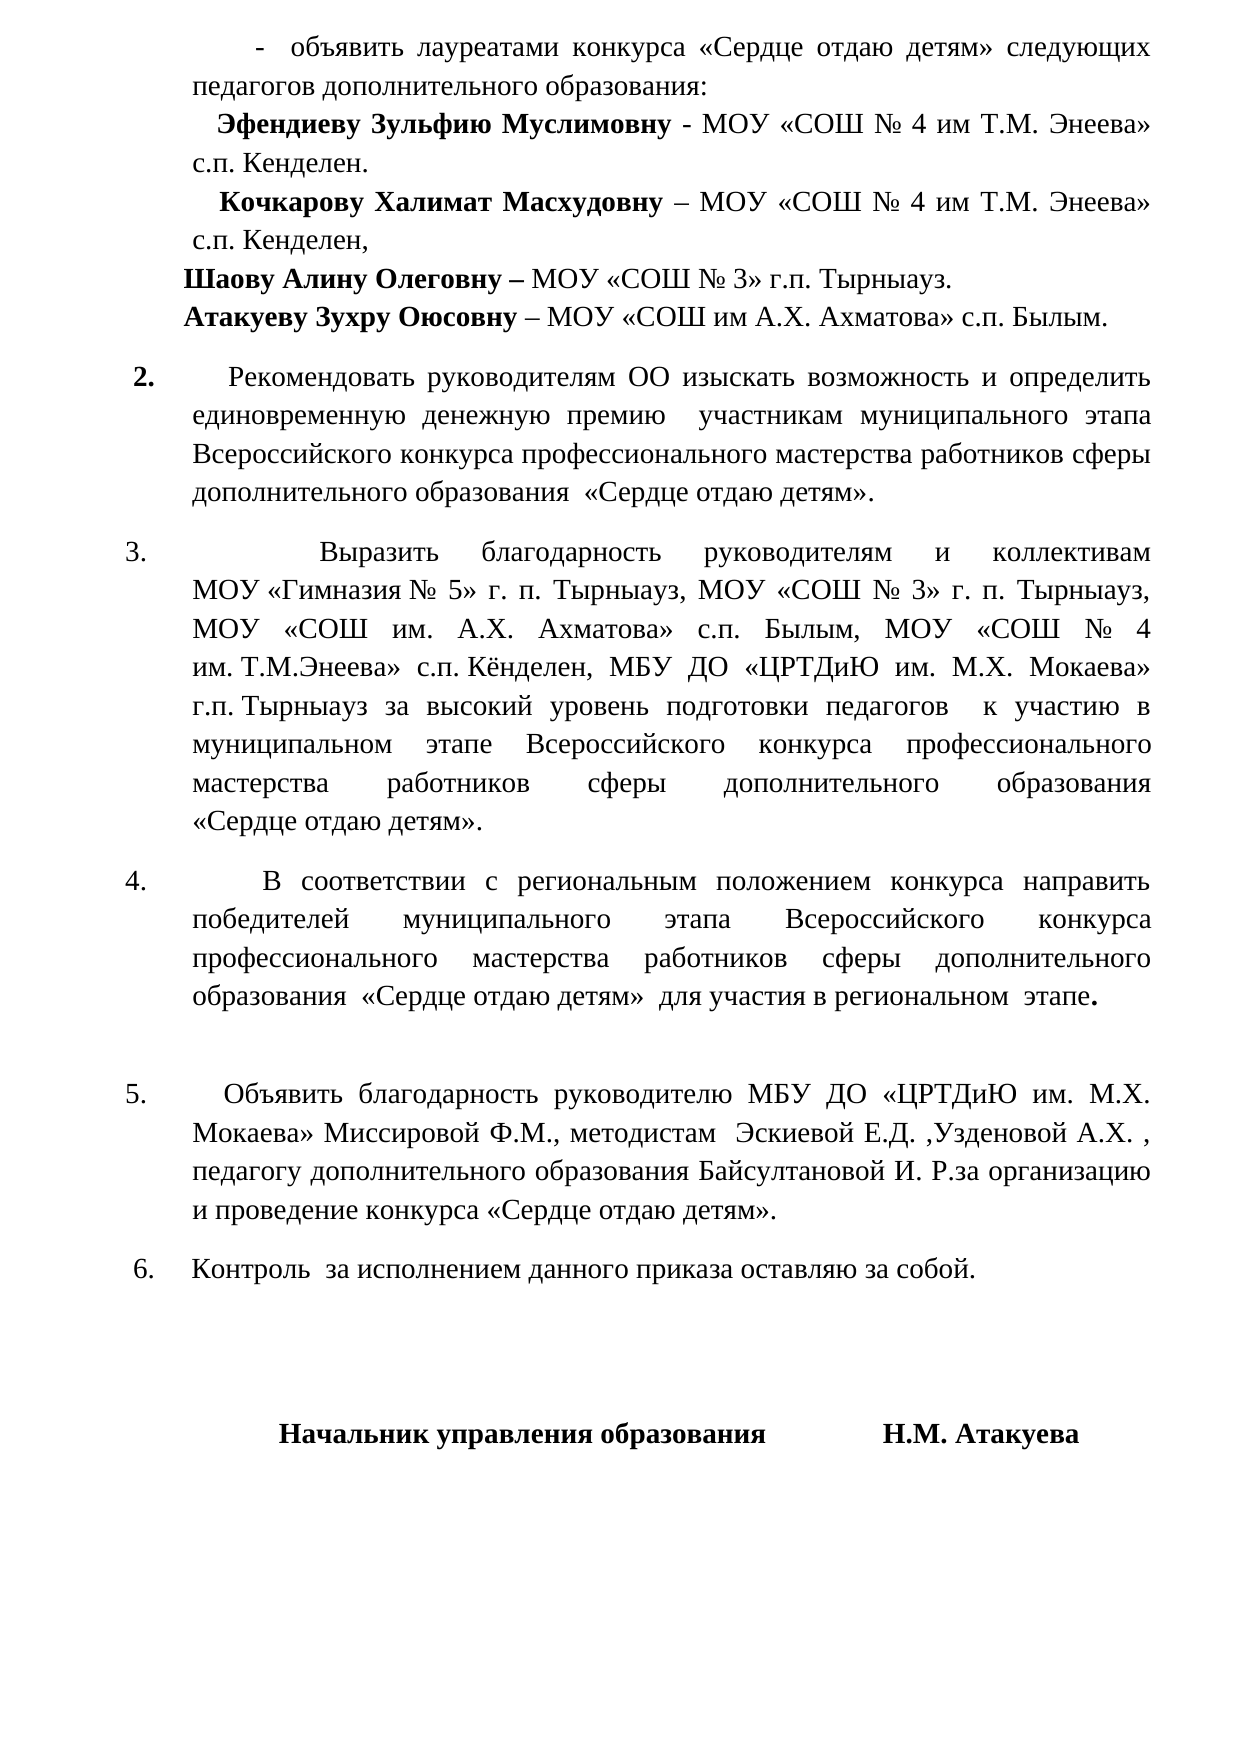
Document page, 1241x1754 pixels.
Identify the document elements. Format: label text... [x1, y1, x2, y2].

text 6. Контроль за исполнением данного приказа оставляю за собой. [133, 1251, 1152, 1285]
list Шаову Алину Олеговну – МОУ «СОШ № 3» г.п. Тырныауз. [125, 261, 1152, 294]
text Начальник управления образования Н.М. Атакуева [207, 1416, 1152, 1450]
list 4. В соответствии с региональным положением конкурса направить победителей муниципального этапа Всероссийского конкурса профессионального мастерства работников сферы дополнительного образования «Сердце отдаю детям» для участия в региональном этапе. [125, 863, 1152, 1012]
list Эфендиеву Зульфию Муслимовну - МОУ «СОШ № 4 им Т.М. Энеева» с.п. Кенделен. [125, 107, 1152, 179]
text 5. Объявить благодарность руководителю МБУ ДО «ЦРТДиЮ им. М.Х. Мокаева» Миссировой Ф.М., методистам Эскиевой Е.Д. ,Узденовой А.Х. , педагогу дополнительного образования Байсултановой И. Р.за организацию и проведение конкурса «Сердце отдаю детям». [125, 1076, 1152, 1226]
list - объявить лауреатами конкурса «Сердце отдаю детям» следующих педагогов дополнительного образования: [125, 29, 1152, 102]
list Кочкарову Халимат Масхудовну – МОУ «СОШ № 4 им Т.М. Энеева» с.п. Кенделен, [125, 184, 1152, 256]
text 3. Выразить благодарность руководителям и коллективам МОУ «Гимназия № 5» г. п. Тырныауз, МОУ «СОШ № 3» г. п. Тырныауз, МОУ «СОШ им. А.Х. Ахматова» с.п. Былым, МОУ «СОШ № 4 им. Т.М.Энеева» с.п. Кёнделен, МБУ ДО «ЦРТДиЮ им. М.Х. Мокаева» г.п. Тырныауз за высокий уровень подготовки педагогов к участию в муниципальном этапе Всероссийского конкурса профессионального мастерства работников сферы дополнительного образования «Сердце отдаю детям». [125, 534, 1152, 837]
list Атакуеву Зухру Оюсовну – МОУ «СОШ им А.Х. Ахматова» с.п. Былым. [125, 299, 1152, 333]
text 2. Рекомендовать руководителям ОО изыскать возможность и определить единовременную денежную премию участникам муниципального этапа Всероссийского конкурса профессионального мастерства работников сферы дополнительного образования «Сердце отдаю детям». [133, 359, 1152, 508]
